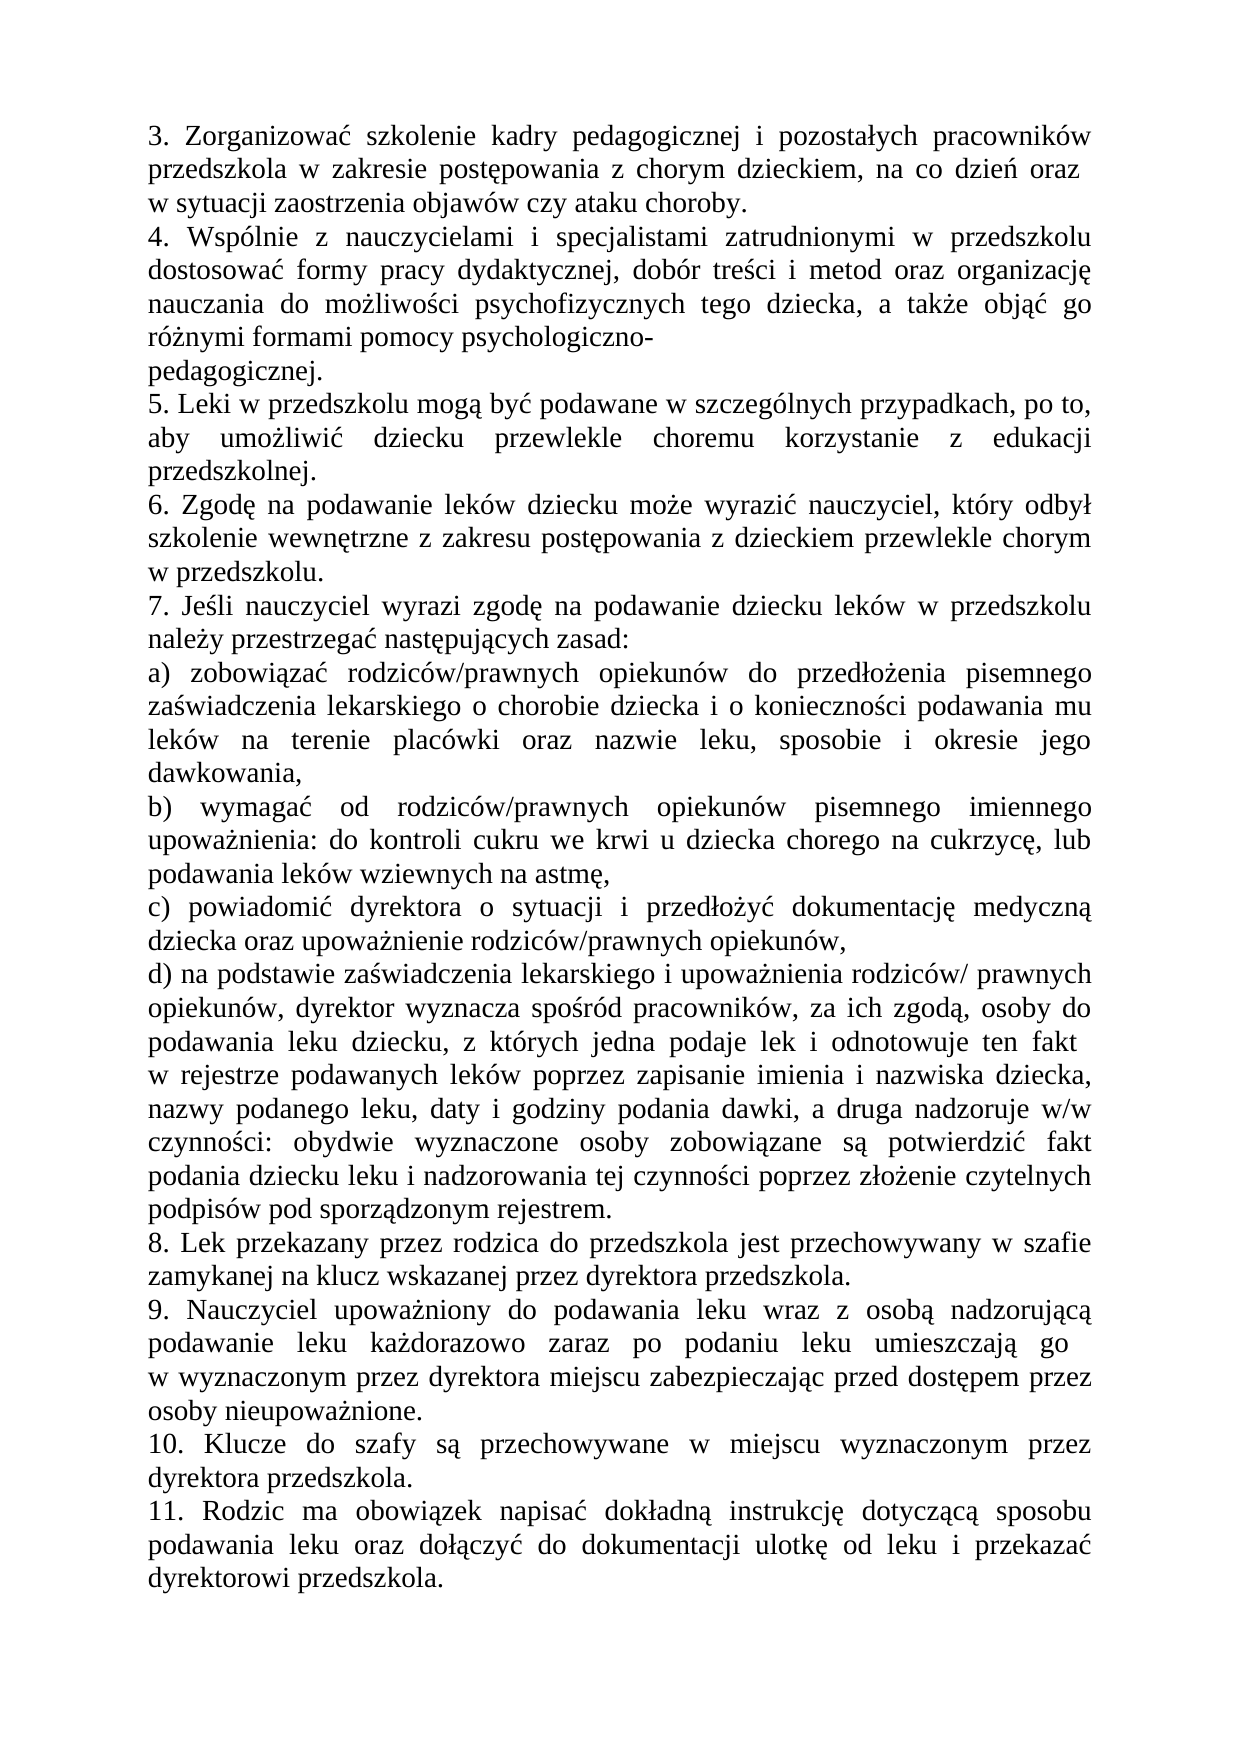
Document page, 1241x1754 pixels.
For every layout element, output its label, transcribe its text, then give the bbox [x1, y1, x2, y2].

text c) powiadomić dyrektora o sytuacji i przedłożyć dokumentację medyczną dziecka oraz upoważnienie rodziców/prawnych opiekunów, [148, 889, 1092, 957]
text 5. Leki w przedszkolu mogą być podawane w szczególnych przypadkach, po to, aby umożliwić dziecku przewlekle choremu korzystanie z edukacji przedszkolnej. [148, 386, 1092, 487]
text 8. Lek przekazany przez rodzica do przedszkola jest przechowywany w szafie zamykanej na klucz wskazanej przez dyrektora przedszkola. [148, 1225, 1092, 1292]
text 6. Zgodę na podawanie leków dziecku może wyrazić nauczyciel, który odbył szkolenie wewnętrzne z zakresu postępowania z dzieckiem przewlekle chorym w przedszkolu. [148, 487, 1092, 588]
text pedagogicznej. [148, 353, 1092, 386]
text d) na podstawie zaświadczenia lekarskiego i upoważnienia rodziców/ prawnych opiekunów, dyrektor wyznacza spośród pracowników, za ich zgodą, osoby do podawania leku dziecku, z których jedna podaje lek i odnotowuje ten fakt w rejestrze podawanych leków poprzez zapisanie imienia i nazwiska dziecka, nazwy podanego leku, daty i godziny podania dawki, a druga nadzoruje w/w czynności: obydwie wyznaczone osoby zobowiązane są potwierdzić fakt podania dziecku leku i nadzorowania tej czynności poprzez złożenie czytelnych podpisów pod sporządzonym rejestrem. [148, 957, 1092, 1225]
text 4. Wspólnie z nauczycielami i specjalistami zatrudnionymi w przedszkolu dostosować formy pracy dydaktycznej, dobór treści i metod oraz organizację nauczania do możliwości psychofizycznych tego dziecka, a także objąć go różnymi formami pomocy psychologiczno- [148, 219, 1092, 353]
text 7. Jeśli nauczyciel wyrazi zgodę na podawanie dziecku leków w przedszkolu należy przestrzegać następujących zasad: [148, 588, 1092, 655]
text b) wymagać od rodziców/prawnych opiekunów pisemnego imiennego upoważnienia: do kontroli cukru we krwi u dziecka chorego na cukrzycę, lub podawania leków wziewnych na astmę, [148, 789, 1092, 889]
text 9. Nauczyciel upoważniony do podawania leku wraz z osobą nadzorującą podawanie leku każdorazowo zaraz po podaniu leku umieszczają go w wyznaczonym przez dyrektora miejscu zabezpieczając przed dostępem przez osoby nieupoważnione. [148, 1292, 1092, 1426]
text a) zobowiązać rodziców/prawnych opiekunów do przedłożenia pisemnego zaświadczenia lekarskiego o chorobie dziecka i o konieczności podawania mu leków na terenie placówki oraz nazwie leku, sposobie i okresie jego dawkowania, [148, 655, 1092, 789]
text 3. Zorganizować szkolenie kadry pedagogicznej i pozostałych pracowników przedszkola w zakresie postępowania z chorym dzieckiem, na co dzień oraz w sytuacji zaostrzenia objawów czy ataku choroby. [148, 118, 1092, 219]
text 11. Rodzic ma obowiązek napisać dokładną instrukcję dotyczącą sposobu podawania leku oraz dołączyć do dokumentacji ulotkę od leku i przekazać dyrektorowi przedszkola. [148, 1493, 1092, 1594]
text 10. Klucze do szafy są przechowywane w miejscu wyznaczonym przez dyrektora przedszkola. [148, 1426, 1092, 1493]
